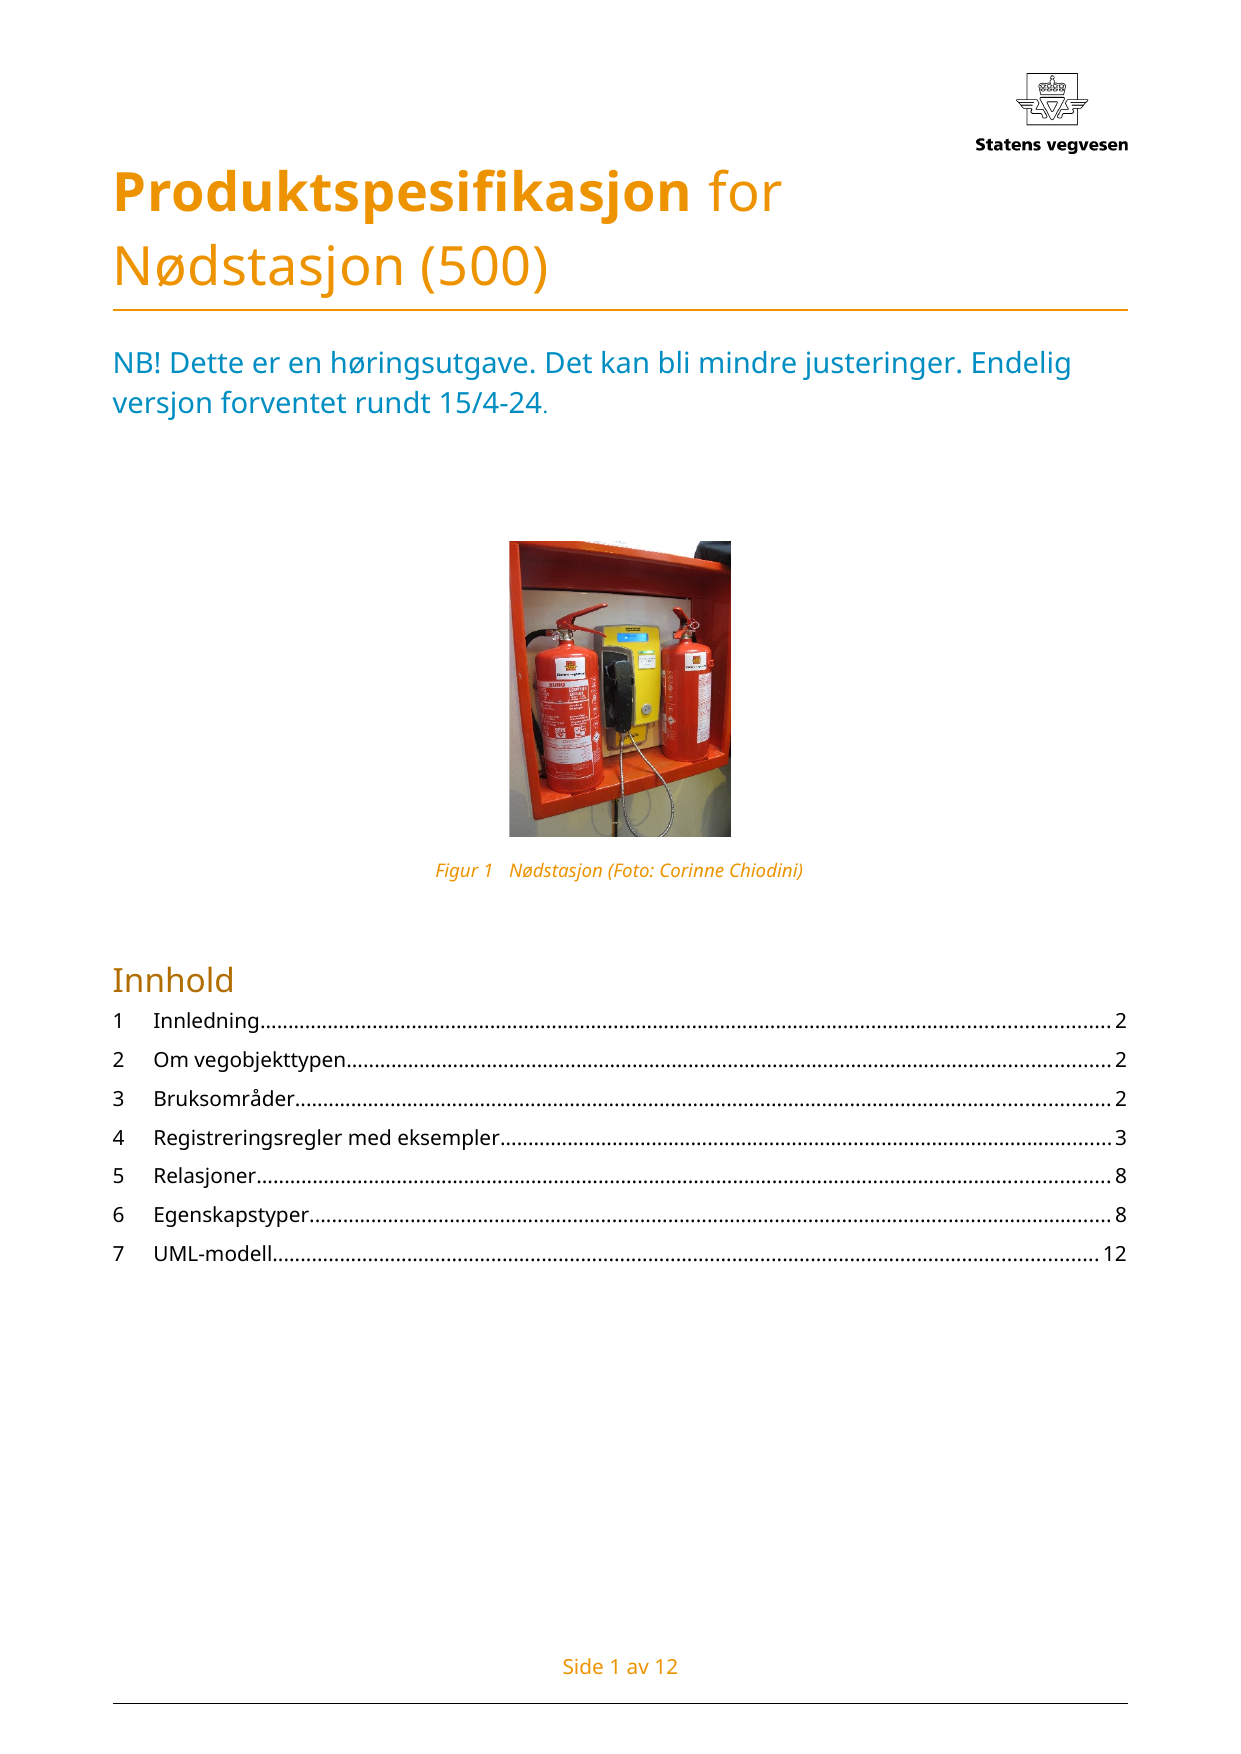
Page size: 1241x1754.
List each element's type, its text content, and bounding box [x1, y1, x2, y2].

text Figur 1 Nødstasjon (Foto: Corinne Chiodini) [112, 857, 1128, 883]
text NB! Dette er en høringsutgave. Det kan bli mindre justeringer. Endelig versjon forventet rundt 15/4-24. [112, 343, 1128, 422]
picture [509, 541, 731, 837]
picture [976, 73, 1128, 154]
title Nødstasjon (500) [112, 227, 1128, 311]
title Produktspesifikasjon for [112, 153, 1128, 227]
